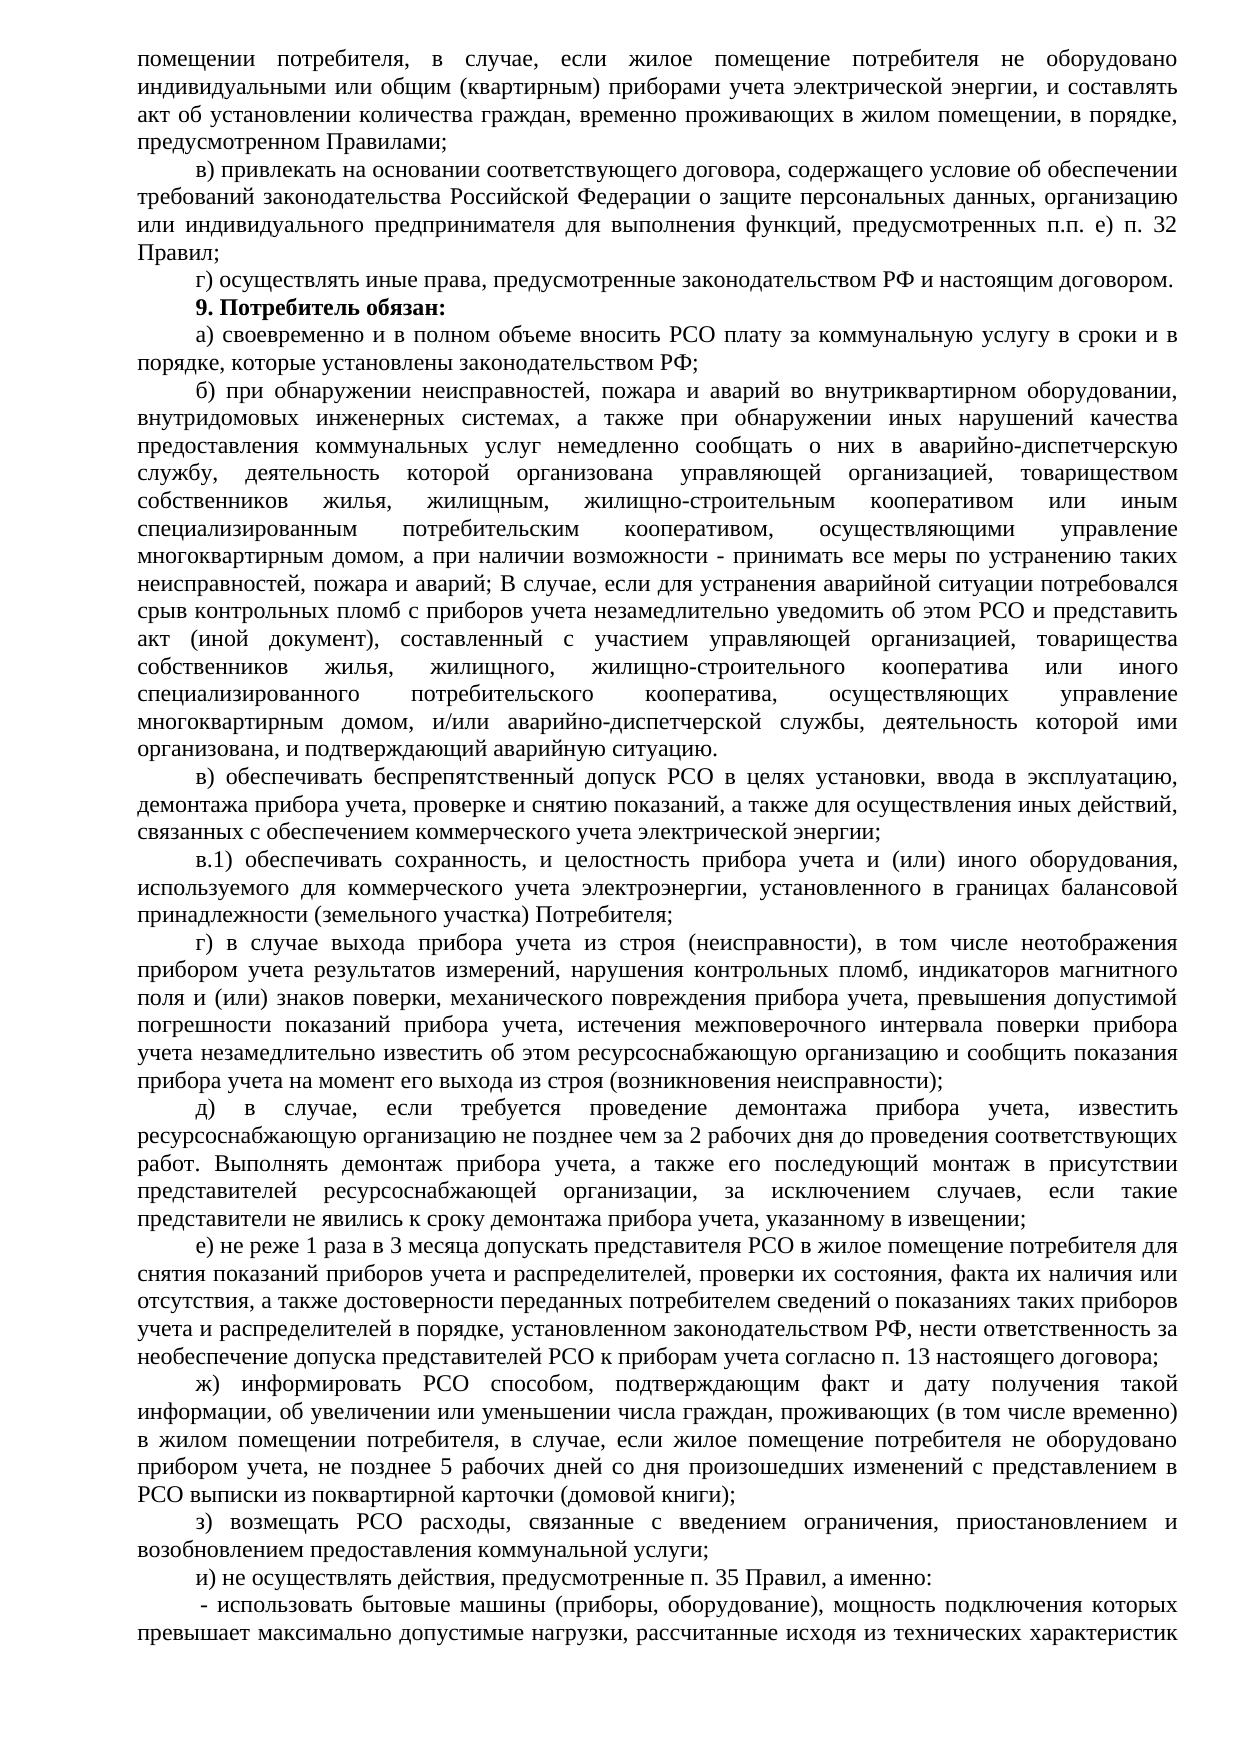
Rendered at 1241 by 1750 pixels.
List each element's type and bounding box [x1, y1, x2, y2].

table_cell [126, 44, 1190, 1645]
